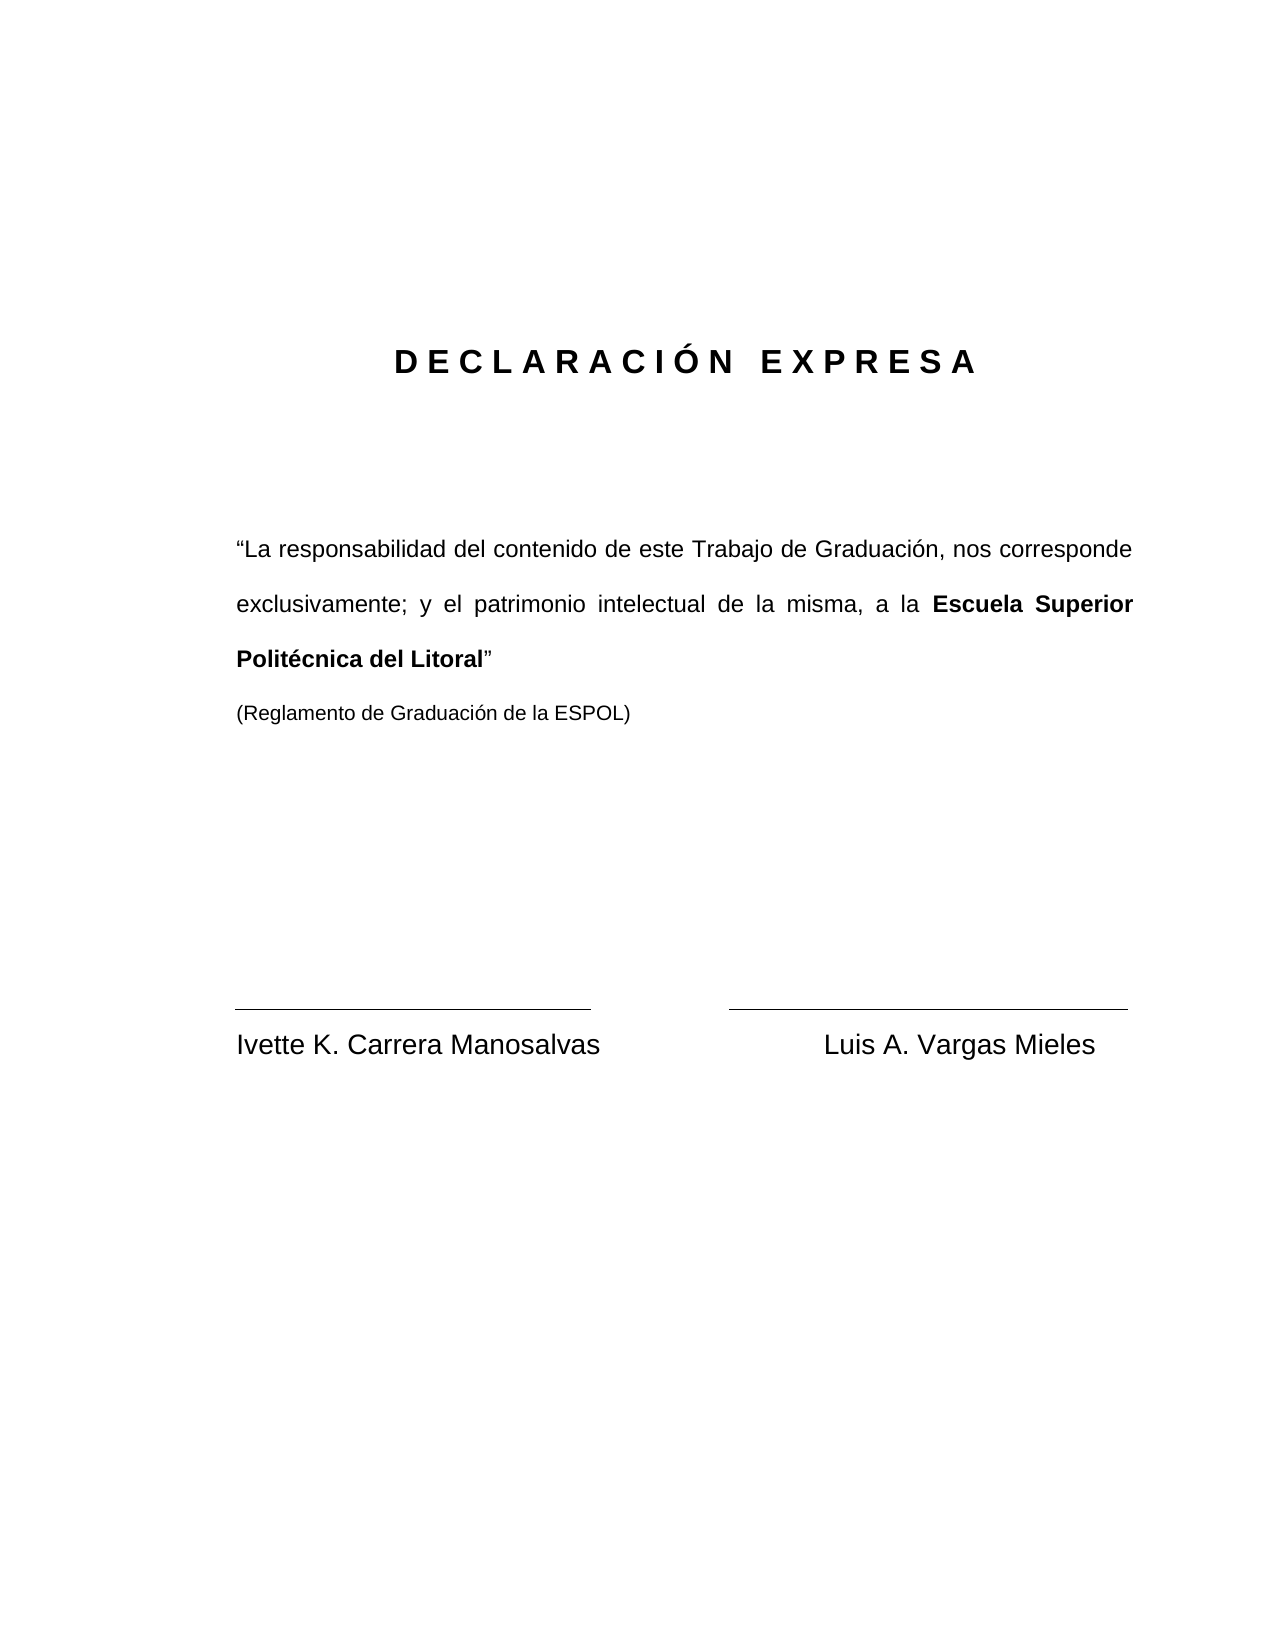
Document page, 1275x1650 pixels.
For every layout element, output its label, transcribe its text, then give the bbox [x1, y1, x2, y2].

text “La responsabilidad del contenido de este Trabajo de Graduación, nos corresponde exclusivamente; y el patrimonio intelectual de la misma, a Politécnica del Litoral” [236, 535, 1133, 673]
text (Reglamento de Graduación de ) [236, 700, 1133, 724]
text D E C L A R A C I Ó N E X P R E S A [236, 342, 1133, 380]
text Ivette K. Carrera Manosalvas Luis A. Vargas Mieles [236, 1028, 1133, 1061]
